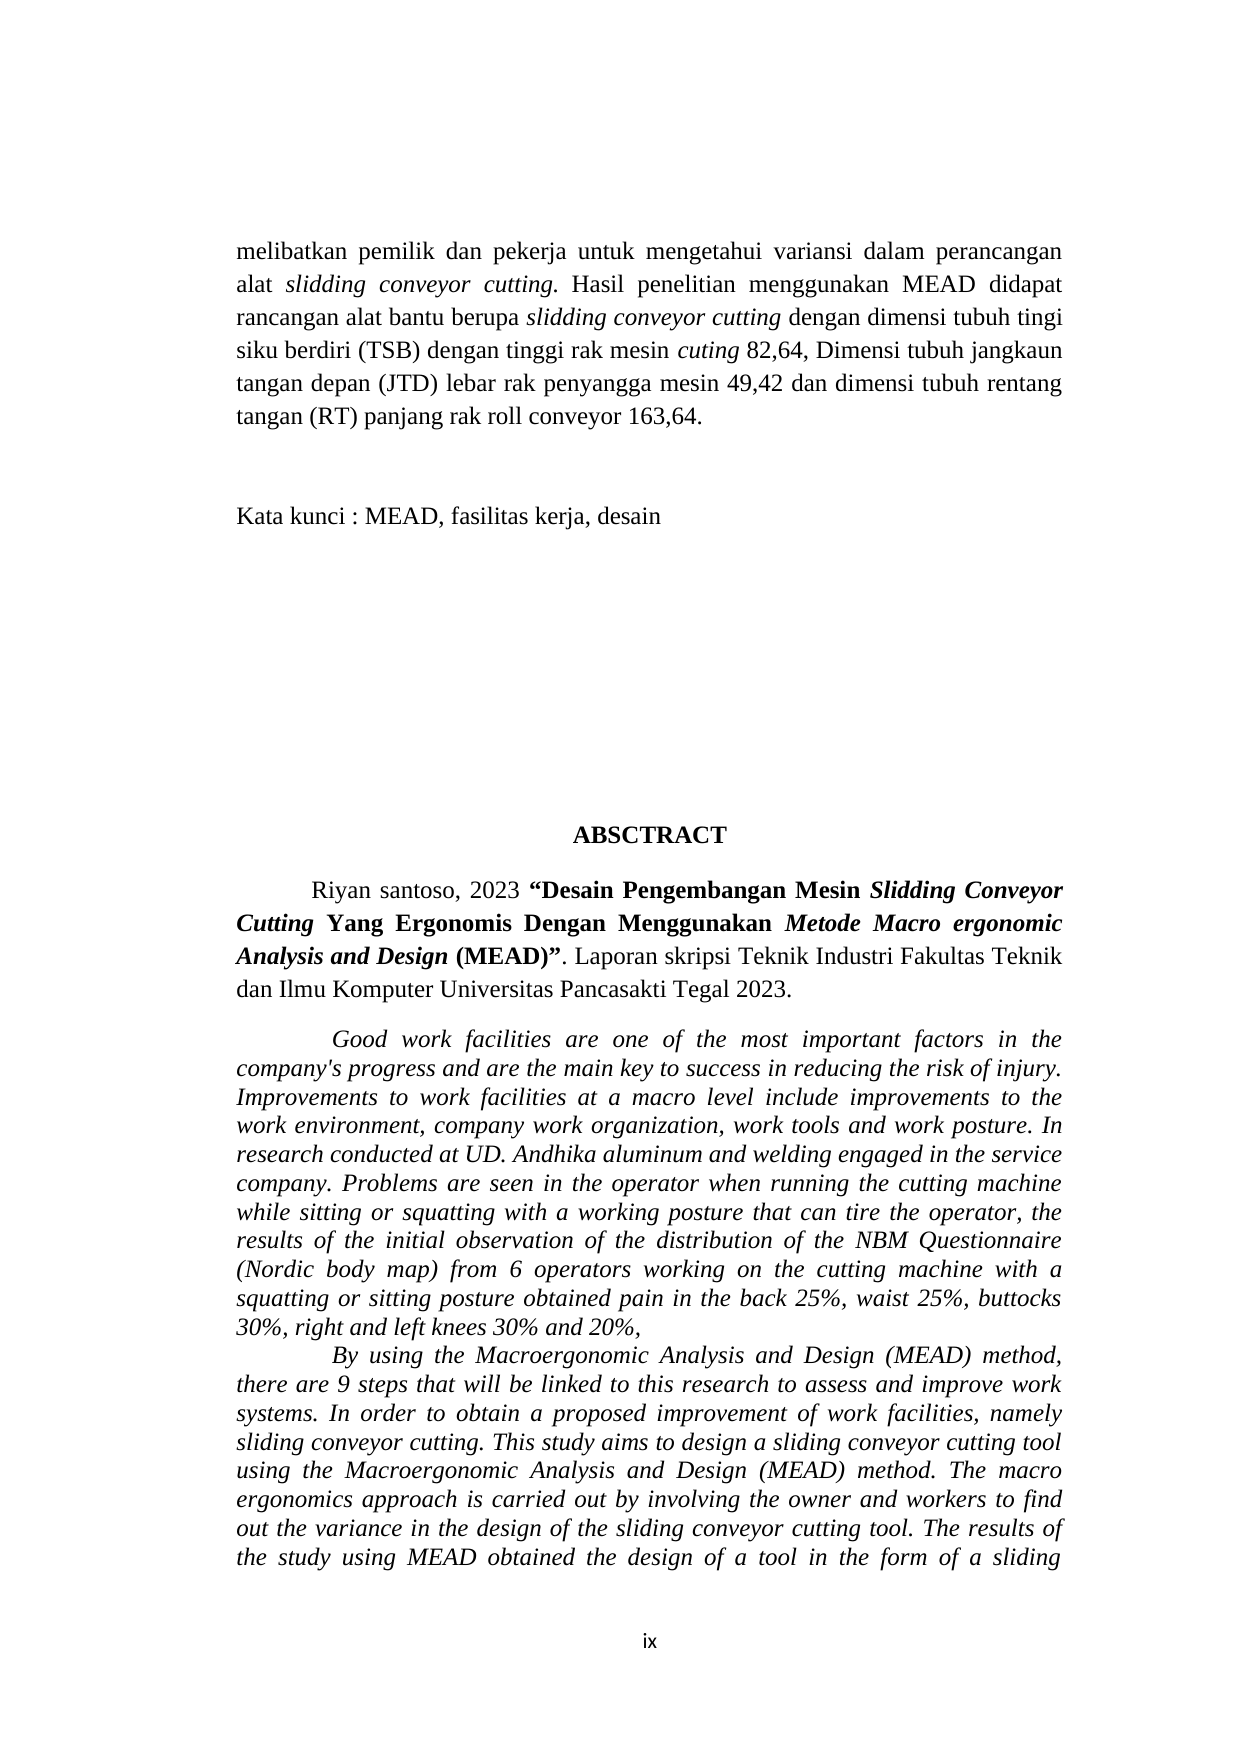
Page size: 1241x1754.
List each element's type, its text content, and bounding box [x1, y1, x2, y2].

text Riyan santoso, 2023 “Desain Pengembangan Mesin Slidding Conveyor Cutting Yang Ergonomis Dengan Menggunakan Metode Macro ergonomic Analysis and Design (MEAD)”. Laporan skripsi Teknik Industri Fakultas Teknik dan Ilmu Komputer Universitas Pancasakti Tegal 2023. [236, 875, 1063, 1003]
text Good work facilities are one of the most important factors in the company's progress and are the main key to success in reducing the risk of injury. Improvements to work facilities at a macro level include improvements to the work environment, company work organization, work tools and work posture. In research conducted at UD. Andhika aluminum and welding engaged in the service company. Problems are seen in the operator when running the cutting machine while sitting or squatting with a working posture that can tire the operator, the results of the initial observation of the distribution of the NBM Questionnaire (Nordic body map) from 6 operators working on the cutting machine with a squatting or sitting posture obtained pain in the back 25%, waist 25%, buttocks 30%, right and left knees 30% and 20%, [236, 1024, 1063, 1340]
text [236, 1340, 1063, 1570]
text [236, 236, 1063, 430]
text Kata kunci : MEAD, fasilitas kerja, desain [236, 501, 1063, 529]
subtitle ABSCTRACT [236, 820, 1063, 848]
